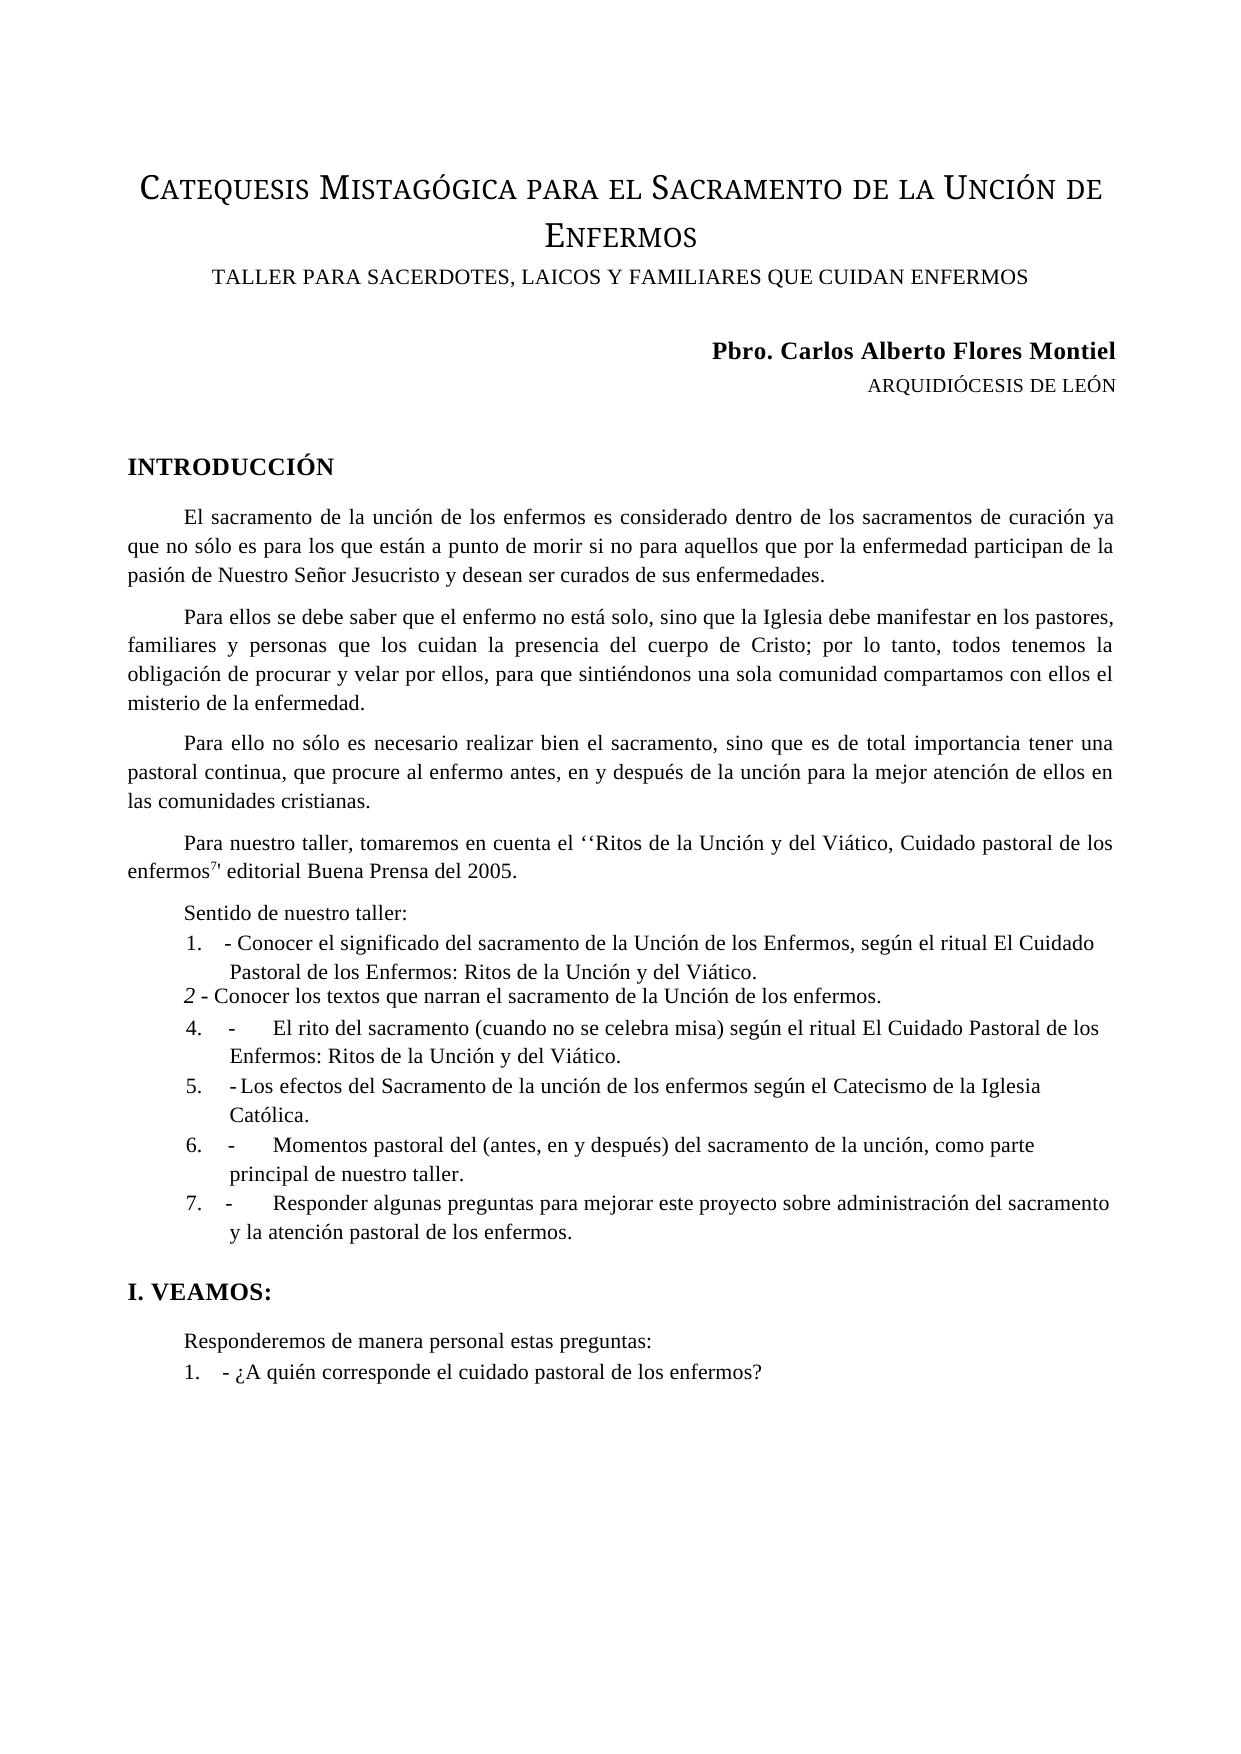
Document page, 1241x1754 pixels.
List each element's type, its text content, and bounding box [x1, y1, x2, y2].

text Pbro. Carlos Alberto Flores Montiel [125, 339, 1116, 364]
text Para ello no sólo es necesario realizar bien el sacramento, sino que es de total importancia tener una pastoral continua, que procure al enfermo antes, en y después de la unción para la mejor atención de ellos en las comunidades cristianas. [127, 728, 1116, 814]
text Responderemos de manera personal estas preguntas: [127, 1331, 1118, 1353]
text Catequesis Mistagógica para el Sacramento de la Unción de Enfermos [125, 161, 1116, 258]
text INTRODUCCIÓN [127, 455, 1118, 480]
list - El rito del sacramento (cuando no se celebra misa) según el ritual El Cuidado Pastoral de los Enfermos: Ritos de la Unción y del Viático. [186, 1012, 1116, 1070]
text TALLER PARA SACERDOTES, LAICOS Y FAMILIARES QUE CUIDAN ENFERMOS [125, 267, 1116, 288]
list - Los efectos del Sacramento de la unción de los enfermos según el Catecismo de la Iglesia Católica. [186, 1070, 1116, 1129]
text ARQUIDIÓCESIS DE LEÓN [125, 377, 1116, 397]
list - Momentos pastoral del (antes, en y después) del sacramento de la unción, como parte principal de nuestro taller. [186, 1129, 1116, 1188]
list - ¿A quién corresponde el cuidado pastoral de los enfermos? [127, 1362, 1118, 1384]
text 2 - Conocer los textos que narran el sacramento de la Unción de los enfermos. [127, 986, 1118, 1008]
list - Responder algunas preguntas para mejorar este proyecto sobre administración del sacramento y la atención pastoral de los enfermos. [186, 1188, 1116, 1246]
text Sentido de nuestro taller: [127, 902, 1118, 924]
list - Conocer el significado del sacramento de la Unción de los Enfermos, según el ritual El Cuidado Pastoral de los Enfermos: Ritos de la Unción y del Viático. [186, 928, 1116, 986]
text I. VEAMOS: [127, 1280, 1118, 1305]
text Para ellos se debe saber que el enfermo no está solo, sino que la Iglesia debe manifestar en los pastores, familiares y personas que los cuidan la presencia del cuerpo de Cristo; por lo tanto, todos tenemos la obligación de procurar y velar por ellos, para que sintiéndonos una sola comunidad compartamos con ellos el misterio de la enfermedad. [127, 601, 1116, 716]
text El sacramento de la unción de los enfermos es considerado dentro de los sacramentos de curación ya que no sólo es para los que están a punto de morir si no para aquellos que por la enfermedad participan de la pasión de Nuestro Señor Jesucristo y desean ser curados de sus enfermedades. [127, 502, 1116, 588]
text Para nuestro taller, tomaremos en cuenta el ‘‘Ritos de la Unción y del Viático, Cuidado pastoral de los enfermos7' editorial Buena Prensa del 2005. [127, 827, 1116, 884]
